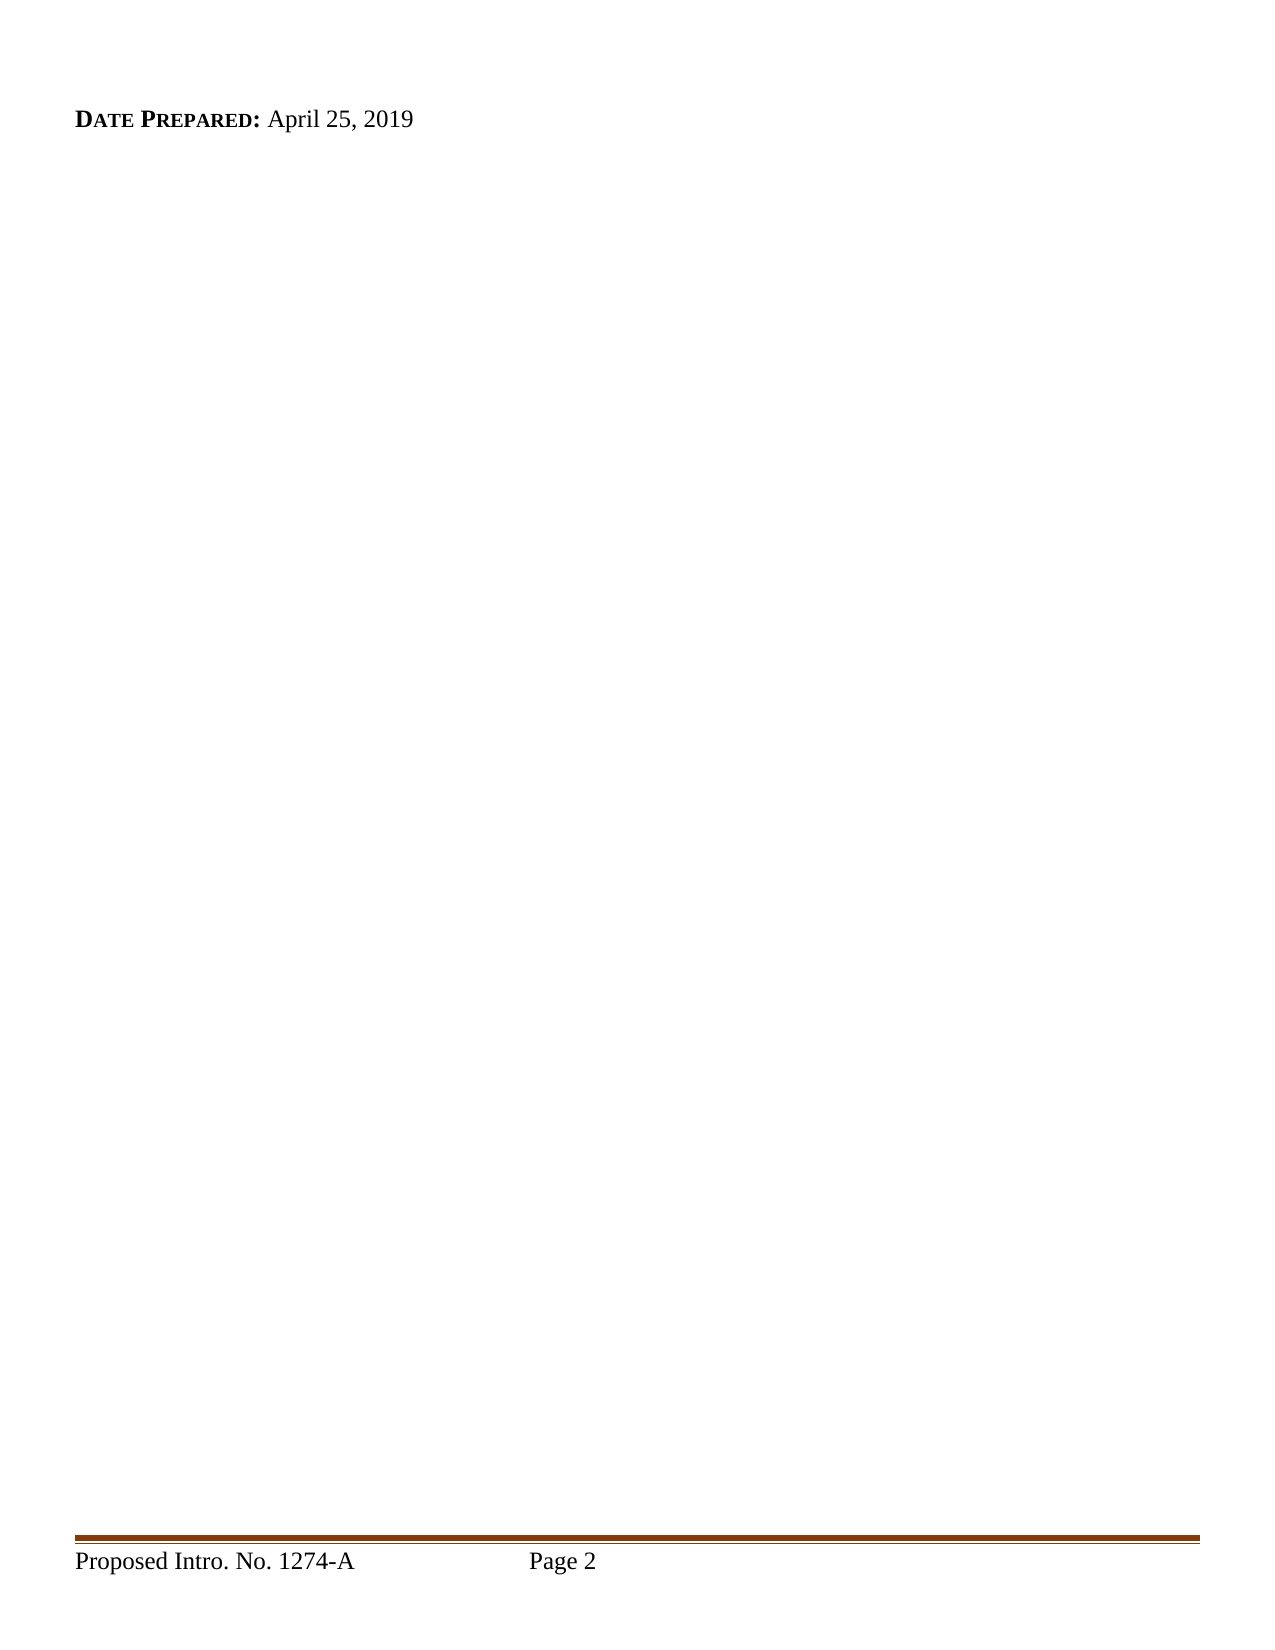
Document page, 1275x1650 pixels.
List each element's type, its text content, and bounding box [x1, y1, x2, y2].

text Date Prepared: April 25, 2019 [75, 104, 1200, 132]
